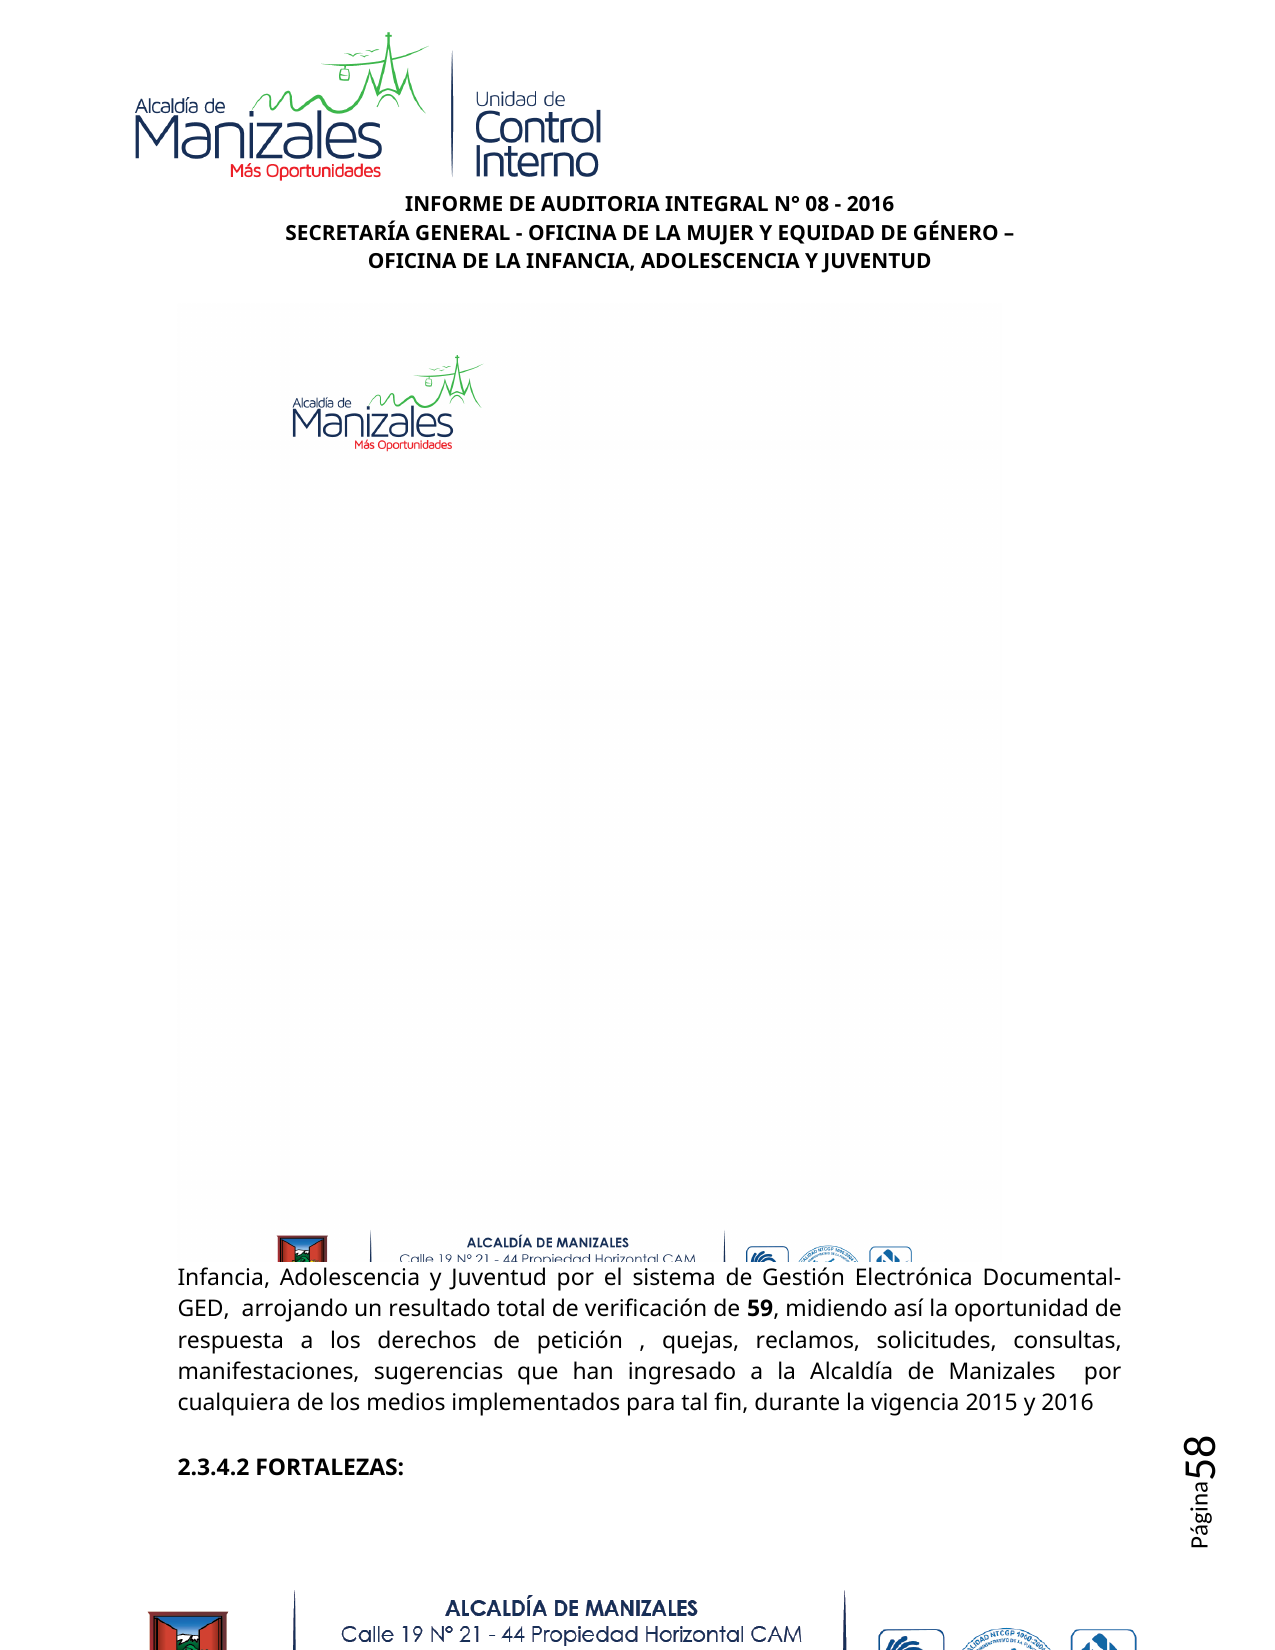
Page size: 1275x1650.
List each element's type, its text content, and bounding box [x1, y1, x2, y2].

picture [0, 1579, 1275, 1650]
text Con el fin de ser verificado el cumplimiento de la política de gestión documental y atención al ciudadano, se utilizó la herramienta de “Muestreo Aleatorio Simple para estimar la proporción de una población” a las 332 solicitudes ingresadas a la Oficina de la Infancia, Adolescencia y Juventud por el sistema de Gestión Electrónica Documental-GED, arrojando un resultado total de verificación de 59, midiendo así la oportunidad de respuesta a los derechos de petición , quejas, reclamos, solicitudes, consultas, manifestaciones, sugerencias que han ingresado a la Alcaldía de Manizales por cualquiera de los medios implementados para tal fin, durante la vigencia 2015 y 2016 [177, 1261, 1122, 1417]
picture [0, 0, 1227, 1293]
text 2.3.4.2 FORTALEZAS: [177, 1451, 1122, 1483]
